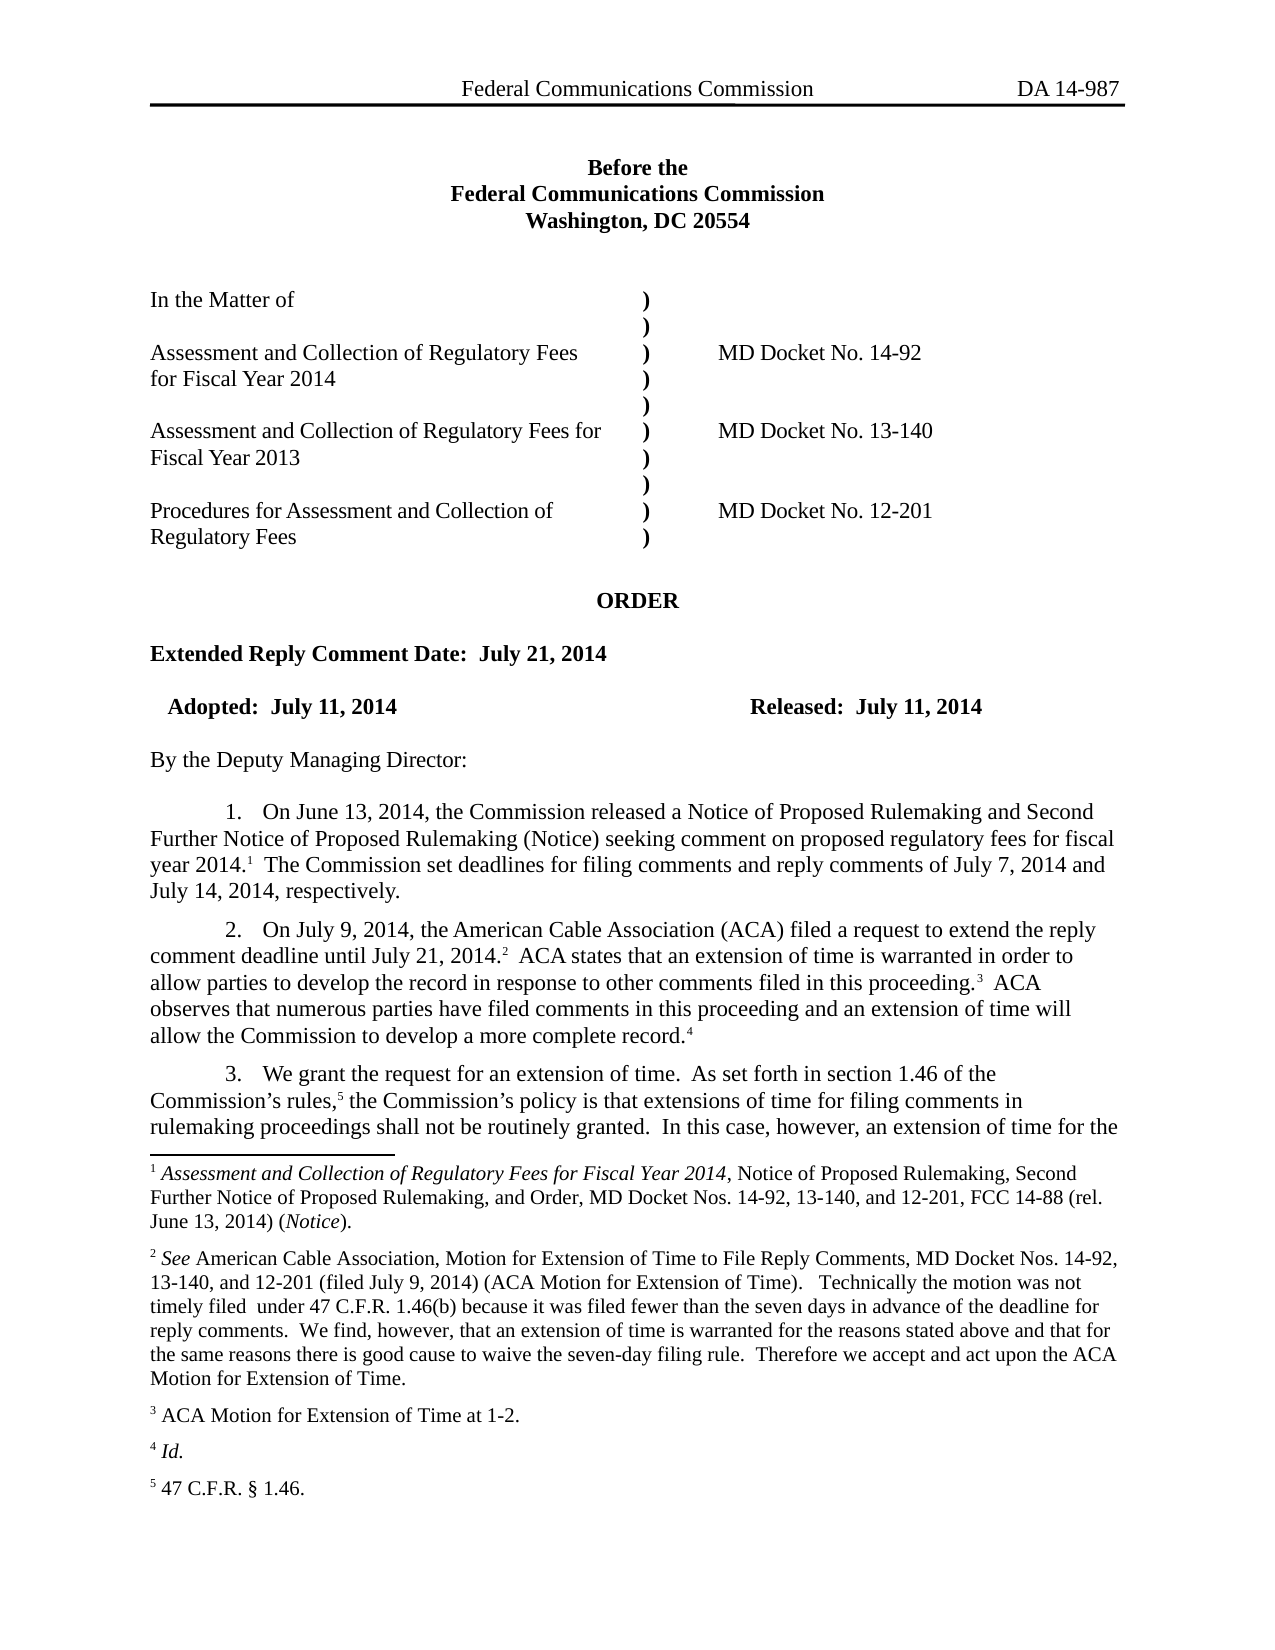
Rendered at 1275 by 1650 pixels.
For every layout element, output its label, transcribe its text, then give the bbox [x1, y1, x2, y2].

text By the Deputy Managing Director: [150, 746, 1125, 772]
table_header MD Docket No. 14-92 MD Docket No. 13-140 MD Docket No. 12-201 [707, 286, 1150, 587]
text ORDER [150, 587, 1125, 614]
text Washington, DC 20554 [150, 207, 1125, 233]
text Before the [150, 154, 1125, 180]
text We grant the request for an extension of time. As set forth in section 1.46 of the Commission’s rules, the Commission’s policy is that extensions of time for filing comments in rulemaking proceedings shall not be routinely granted. In this case, however, an extension of time for the reply comment period is warranted for the reasons identified by ACA. Specifically, we find that an extension of the reply comment deadline to July 21, 2014 is warranted to provide commenters with sufficient time to prepare reply comments that fully respond to the issues raised in the Notice and to comments filed thereto. [150, 1061, 1125, 1139]
text On June 13, 2014, the Commission released a Notice of Proposed Rulemaking and Second Further Notice of Proposed Rulemaking (Notice) seeking comment on proposed regulatory fees for fiscal year 2014. The Commission set deadlines for filing comments and reply comments of July 7, 2014 and July 14, 2014, respectively. [150, 798, 1125, 904]
text Federal Communications Commission [150, 180, 1125, 207]
text Extended Reply Comment Date: July 21, 2014 [150, 640, 1125, 667]
text Adopted: July 11, 2014 Released: July 11, 2014 [150, 693, 1125, 719]
text On July 9, 2014, the American Cable Association (ACA) filed a request to extend the reply comment deadline until July 21, 2014. ACA states that an extension of time is warranted in order to allow parties to develop the record in response to other comments filed in this proceeding. ACA observes that numerous parties have filed comments in this proceeding and an extension of time will allow the Commission to develop a more complete record. [150, 916, 1125, 1048]
table_header ) ) ) ) ) ) ) ) ) ) [631, 286, 707, 587]
table_header In the Matter of Assessment and Collection of Regulatory Fees for Fiscal Year 2014 Assessment and Collection of Regulatory Fees for Fiscal Year 2013 Procedures for Assessment and Collection of Regulatory Fees [139, 286, 631, 587]
